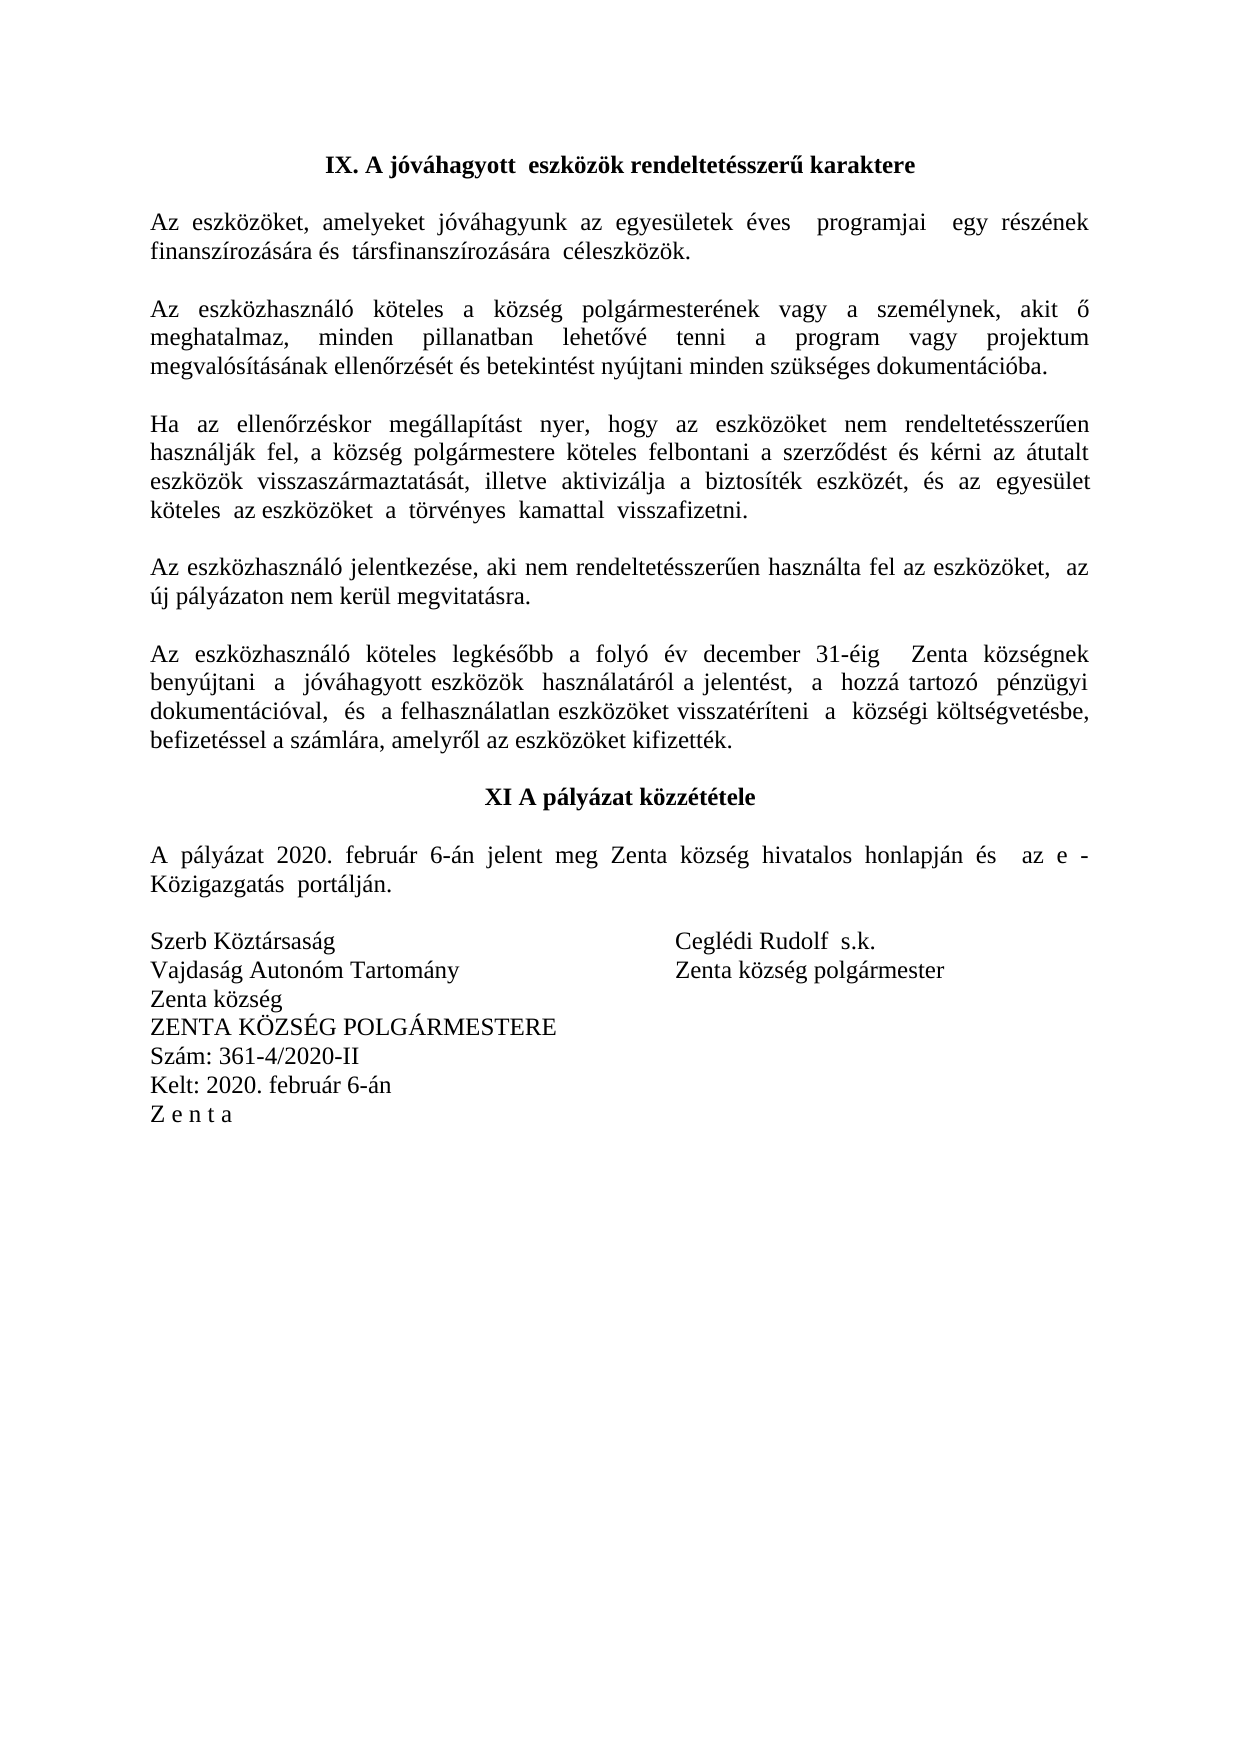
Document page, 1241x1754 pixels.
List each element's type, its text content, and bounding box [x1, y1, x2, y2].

text Kelt: 2020. február 6-án [150, 1070, 1090, 1099]
text Az eszközhasználó köteles a község polgármesterének vagy a személynek, akit ő meghatalmaz, minden pillanatban lehetővé tenni a program vagy projektum megvalósításának ellenőrzését és betekintést nyújtani minden szükséges dokumentációba. [150, 294, 1090, 380]
text XI A pályázat közzététele [150, 782, 1090, 811]
text Szerb Köztársaság Ceglédi Rudolf s.k. [150, 926, 1090, 955]
text IX. A jóváhagyott eszközök rendeltetésszerű karaktere [150, 150, 1090, 179]
text Vajdaság Autonóm Tartomány Zenta község polgármester [150, 955, 1090, 984]
text A pályázat 2020. február 6-án jelent meg Zenta község hivatalos honlapján és az e -Közigazgatás portálján. [150, 840, 1090, 897]
text ZENTA KÖZSÉG POLGÁRMESTERE [150, 1012, 1090, 1041]
text Ha az ellenőrzéskor megállapítást nyer, hogy az eszközöket nem rendeltetésszerűen használják fel, a község polgármestere köteles felbontani a szerződést és kérni az átutalt eszközök visszaszármaztatását, illetve aktivizálja a biztosíték eszközét, és az egyesület köteles az eszközöket a törvényes kamattal visszafizetni. [150, 409, 1090, 524]
text Zenta község [150, 984, 1090, 1012]
text Az eszközöket, amelyeket jóváhagyunk az egyesületek éves programjai egy részének finanszírozására és társfinanszírozására céleszközök. [150, 207, 1090, 265]
text Z e n t a [150, 1099, 1090, 1127]
text Szám: 361-4/2020-II [150, 1041, 1090, 1070]
text Az eszközhasználó köteles legkésőbb a folyó év december 31-éig Zenta községnek benyújtani a jóváhagyott eszközök használatáról a jelentést, a hozzá tartozó pénzügyi dokumentációval, és a felhasználatlan eszközöket visszatéríteni a községi költségvetésbe, befizetéssel a számlára, amelyről az eszközöket kifizették. [150, 639, 1090, 754]
text Az eszközhasználó jelentkezése, aki nem rendeltetésszerűen használta fel az eszközöket, az új pályázaton nem kerül megvitatásra. [150, 552, 1090, 610]
